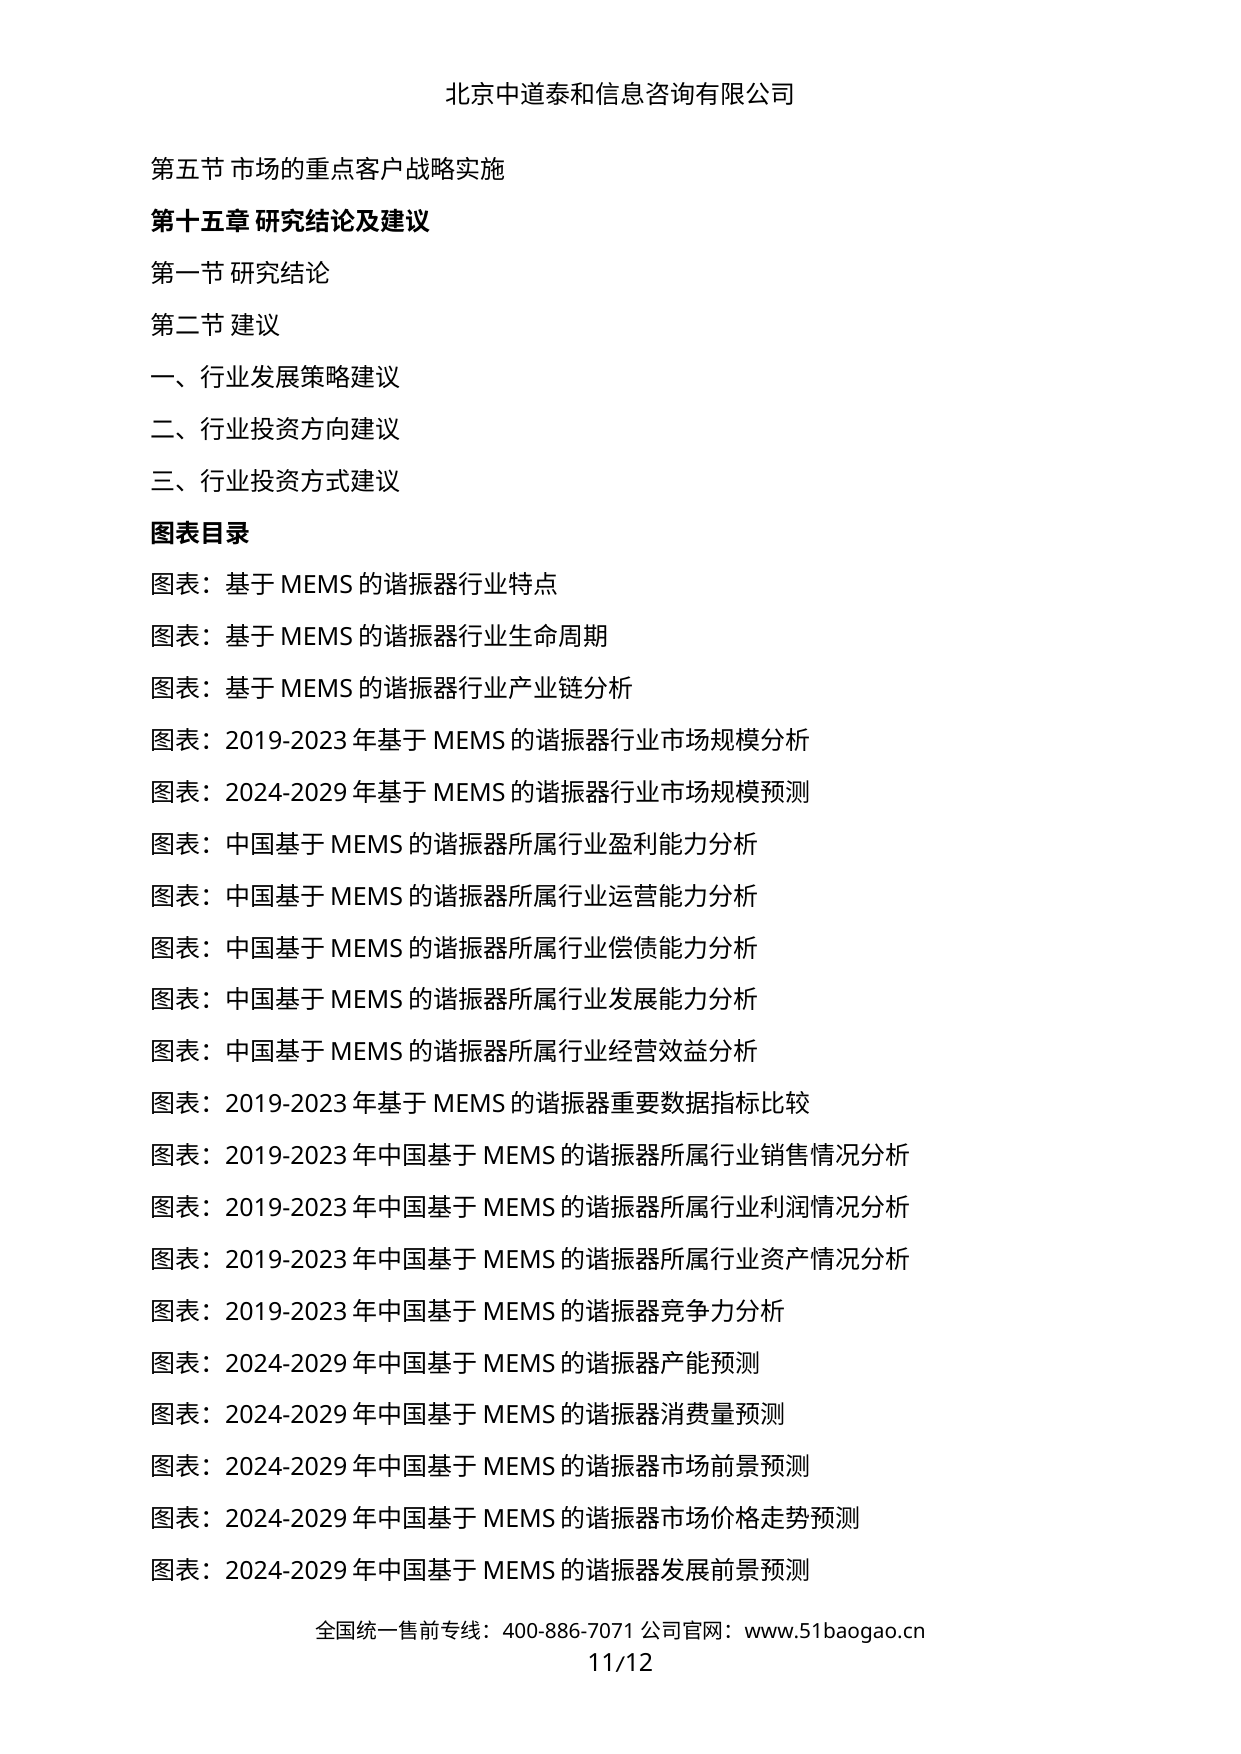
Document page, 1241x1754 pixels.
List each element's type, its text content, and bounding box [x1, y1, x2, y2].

text 图表：2019-2023年中国基于MEMS的谐振器所属行业资产情况分析 [150, 1239, 1090, 1276]
text 三、行业投资方式建议 [150, 461, 1090, 497]
text 图表：2019-2023年基于MEMS的谐振器行业市场规模分析 [150, 721, 1090, 757]
text 图表：2019-2023年中国基于MEMS的谐振器所属行业利润情况分析 [150, 1187, 1090, 1224]
text 图表：中国基于MEMS的谐振器所属行业经营效益分析 [150, 1032, 1090, 1068]
text 一、行业发展策略建议 [150, 357, 1090, 394]
text 图表：2024-2029年基于MEMS的谐振器行业市场规模预测 [150, 772, 1090, 809]
text 图表：基于MEMS的谐振器行业特点 [150, 565, 1090, 601]
text 图表：2024-2029年中国基于MEMS的谐振器消费量预测 [150, 1395, 1090, 1431]
text 图表：2024-2029年中国基于MEMS的谐振器市场价格走势预测 [150, 1499, 1090, 1535]
text 图表：中国基于MEMS的谐振器所属行业盈利能力分析 [150, 824, 1090, 861]
text 图表：2019-2023年中国基于MEMS的谐振器竞争力分析 [150, 1291, 1090, 1327]
text 图表：2024-2029年中国基于MEMS的谐振器市场前景预测 [150, 1447, 1090, 1483]
text 图表：基于MEMS的谐振器行业生命周期 [150, 617, 1090, 653]
text 第五节 市场的重点客户战略实施 [150, 150, 1090, 186]
text 第二节 建议 [150, 306, 1090, 342]
text 图表：中国基于MEMS的谐振器所属行业偿债能力分析 [150, 928, 1090, 964]
text 图表：2019-2023年基于MEMS的谐振器重要数据指标比较 [150, 1084, 1090, 1120]
text 图表：2024-2029年中国基于MEMS的谐振器发展前景预测 [150, 1551, 1090, 1587]
text 图表：中国基于MEMS的谐振器所属行业运营能力分析 [150, 876, 1090, 912]
text 第一节 研究结论 [150, 254, 1090, 290]
text 图表：2024-2029年中国基于MEMS的谐振器产能预测 [150, 1343, 1090, 1379]
text 图表：基于MEMS的谐振器行业产业链分析 [150, 669, 1090, 705]
text 图表目录 [150, 513, 1090, 549]
text 第十五章 研究结论及建议 [150, 202, 1090, 238]
text 图表：2019-2023年中国基于MEMS的谐振器所属行业销售情况分析 [150, 1136, 1090, 1172]
text 二、行业投资方向建议 [150, 409, 1090, 446]
text 图表：中国基于MEMS的谐振器所属行业发展能力分析 [150, 980, 1090, 1016]
